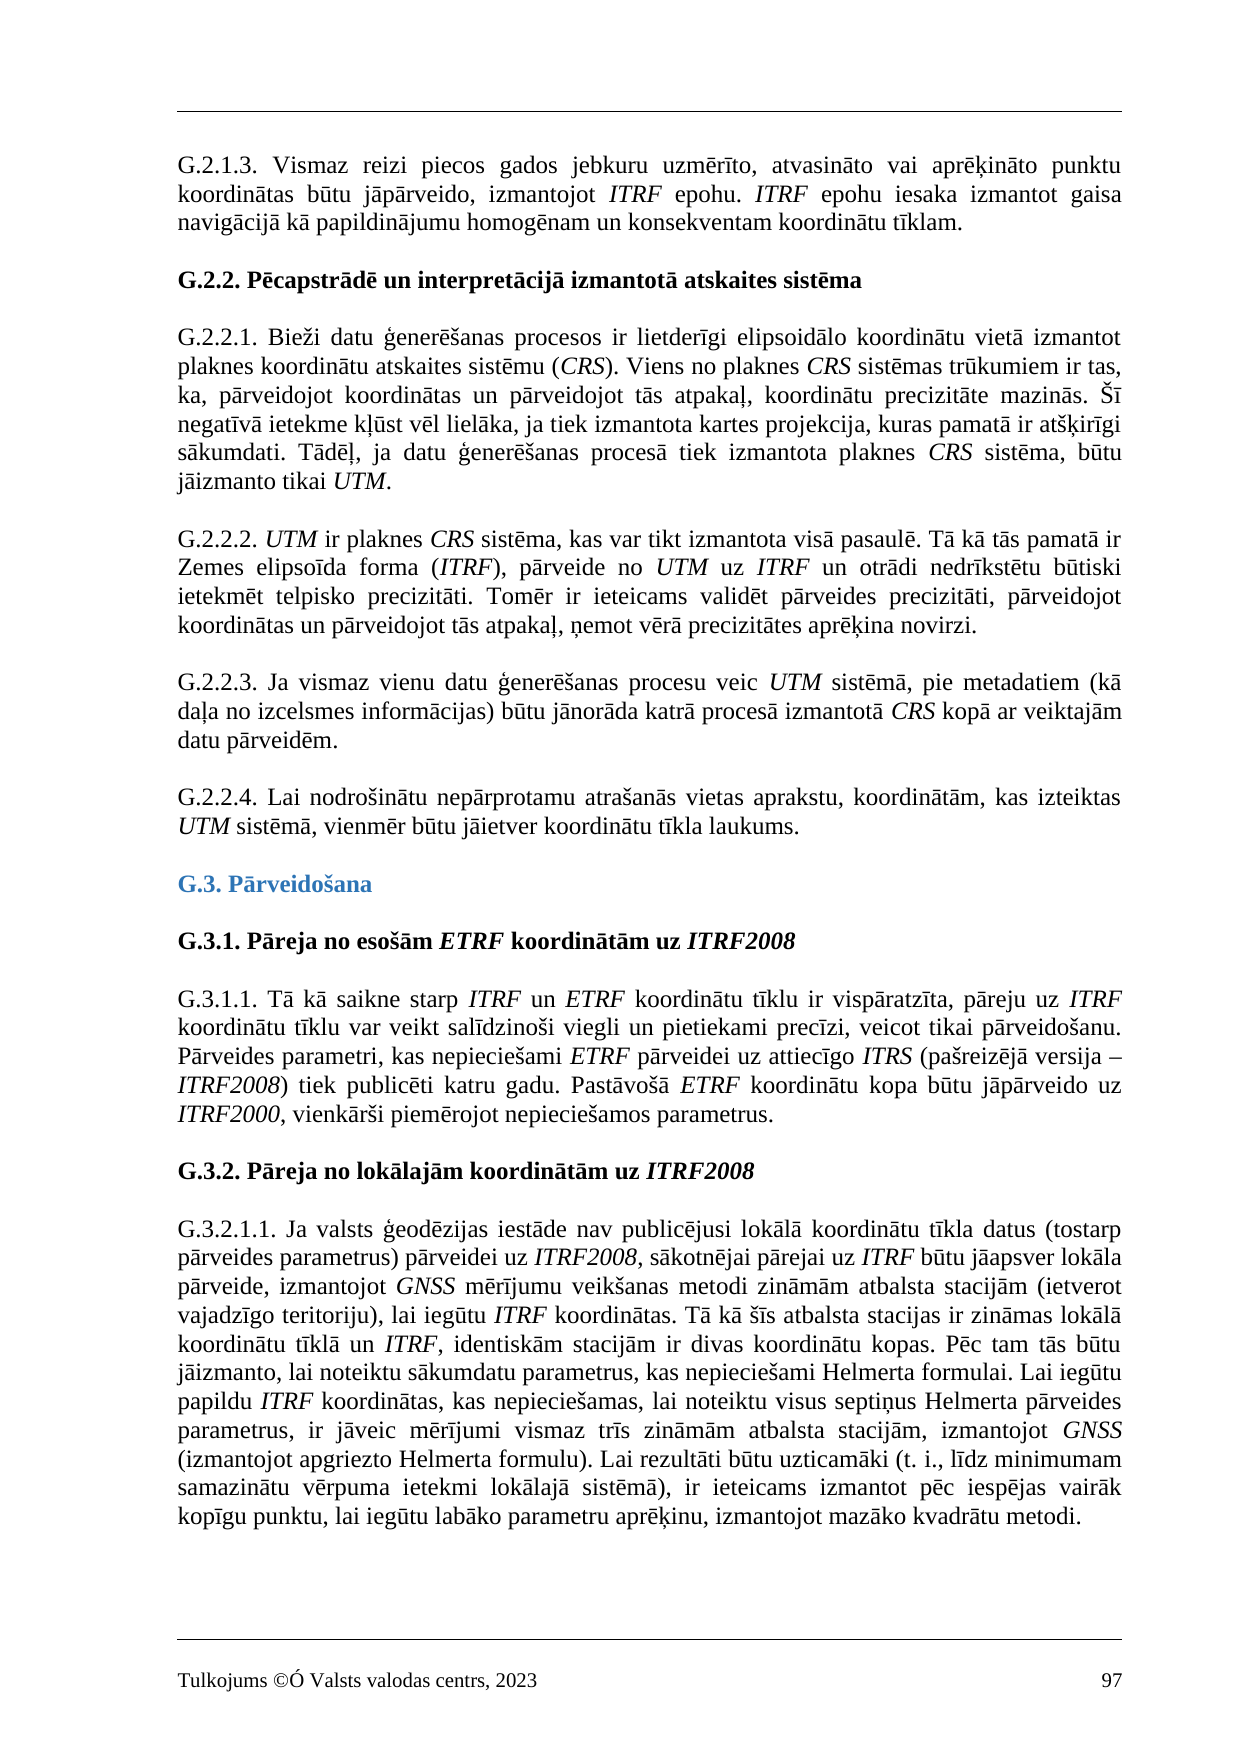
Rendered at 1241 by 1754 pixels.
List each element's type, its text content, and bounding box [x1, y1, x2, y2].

list G.2.2.4. Lai nodrošinātu nepārprotamu atrašanās vietas aprakstu, koordinātām, kas izteiktas UTM sistēmā, vienmēr būtu jāietver koordinātu tīkla laukums. [177, 782, 1122, 840]
list G.3.2.1.1. Ja valsts ģeodēzijas iestāde nav publicējusi lokālā koordinātu tīkla datus (tostarp pārveides parametrus) pārveidei uz ITRF2008, sākotnējai pārejai uz ITRF būtu jāapsver lokāla pārveide, izmantojot GNSS mērījumu veikšanas metodi zināmām atbalsta stacijām (ietverot vajadzīgo teritoriju), lai iegūtu ITRF koordinātas. Tā kā šīs atbalsta stacijas ir zināmas lokālā koordinātu tīklā un ITRF, identiskām stacijām ir divas koordinātu kopas. Pēc tam tās būtu jāizmanto, lai noteiktu sākumdatu parametrus, kas nepieciešami Helmerta formulai. Lai iegūtu papildu ITRF koordinātas, kas nepieciešamas, lai noteiktu visus septiņus Helmerta pārveides parametrus, ir jāveic mērījumi vismaz trīs zināmām atbalsta stacijām, izmantojot GNSS (izmantojot apgriezto Helmerta formulu). Lai rezultāti būtu uzticamāki (t. i., līdz minimumam samazinātu vērpuma ietekmi lokālajā sistēmā), ir ieteicams izmantot pēc iespējas vairāk kopīgu punktu, lai iegūtu labāko parametru aprēķinu, izmantojot mazāko kvadrātu metodi. [177, 1214, 1122, 1530]
list G.2.1.3. Vismaz reizi piecos gados jebkuru uzmērīto, atvasināto vai aprēķināto punktu koordinātas būtu jāpārveido, izmantojot ITRF epohu. ITRF epohu iesaka izmantot gaisa navigācijā kā papildinājumu homogēnam un konsekventam koordinātu tīklam. [177, 150, 1122, 236]
list G.3.1. Pāreja no esošām ETRF koordinātām uz ITRF2008 [177, 926, 1122, 955]
subtitle G.3.2. Pāreja no lokālajām koordinātām uz ITRF2008 [177, 1156, 1122, 1185]
subtitle G.2.2. Pēcapstrādē un interpretācijā izmantotā atskaites sistēma [177, 265, 1122, 294]
list G.2.2.3. Ja vismaz vienu datu ģenerēšanas procesu veic UTM sistēmā, pie metadatiem (kā daļa no izcelsmes informācijas) būtu jānorāda katrā procesā izmantotā CRS kopā ar veiktajām datu pārveidēm. [177, 667, 1122, 754]
list G.2.2.2. UTM ir plaknes CRS sistēma, kas var tikt izmantota visā pasaulē. Tā kā tās pamatā ir Zemes elipsoīda forma (ITRF), pārveide no UTM uz ITRF un otrādi nedrīkstētu būtiski ietekmēt telpisko precizitāti. Tomēr ir ieteicams validēt pārveides precizitāti, pārveidojot koordinātas un pārveidojot tās atpakaļ, ņemot vērā precizitātes aprēķina novirzi. [177, 524, 1122, 639]
subtitle G.3. Pārveidošana [177, 869, 1122, 897]
list G.2.2.1. Bieži datu ģenerēšanas procesos ir lietderīgi elipsoidālo koordinātu vietā izmantot plaknes koordinātu atskaites sistēmu (CRS). Viens no plaknes CRS sistēmas trūkumiem ir tas, ka, pārveidojot koordinātas un pārveidojot tās atpakaļ, koordinātu precizitāte mazinās. Šī negatīvā ietekme kļūst vēl lielāka, ja tiek izmantota kartes projekcija, kuras pamatā ir atšķirīgi sākumdati. Tādēļ, ja datu ģenerēšanas procesā tiek izmantota plaknes CRS sistēma, būtu jāizmanto tikai UTM. [177, 322, 1122, 495]
text G.3.1.1. Tā kā saikne starp ITRF un ETRF koordinātu tīklu ir vispāratzīta, pāreju uz ITRF koordinātu tīklu var veikt salīdzinoši viegli un pietiekami precīzi, veicot tikai pārveidošanu. Pārveides parametri, kas nepieciešami ETRF pārveidei uz attiecīgo ITRS (pašreizējā versija – ITRF2008) tiek publicēti katru gadu. Pastāvošā ETRF koordinātu kopa būtu jāpārveido uz ITRF2000, vienkārši piemērojot nepieciešamos parametrus. [177, 984, 1122, 1127]
